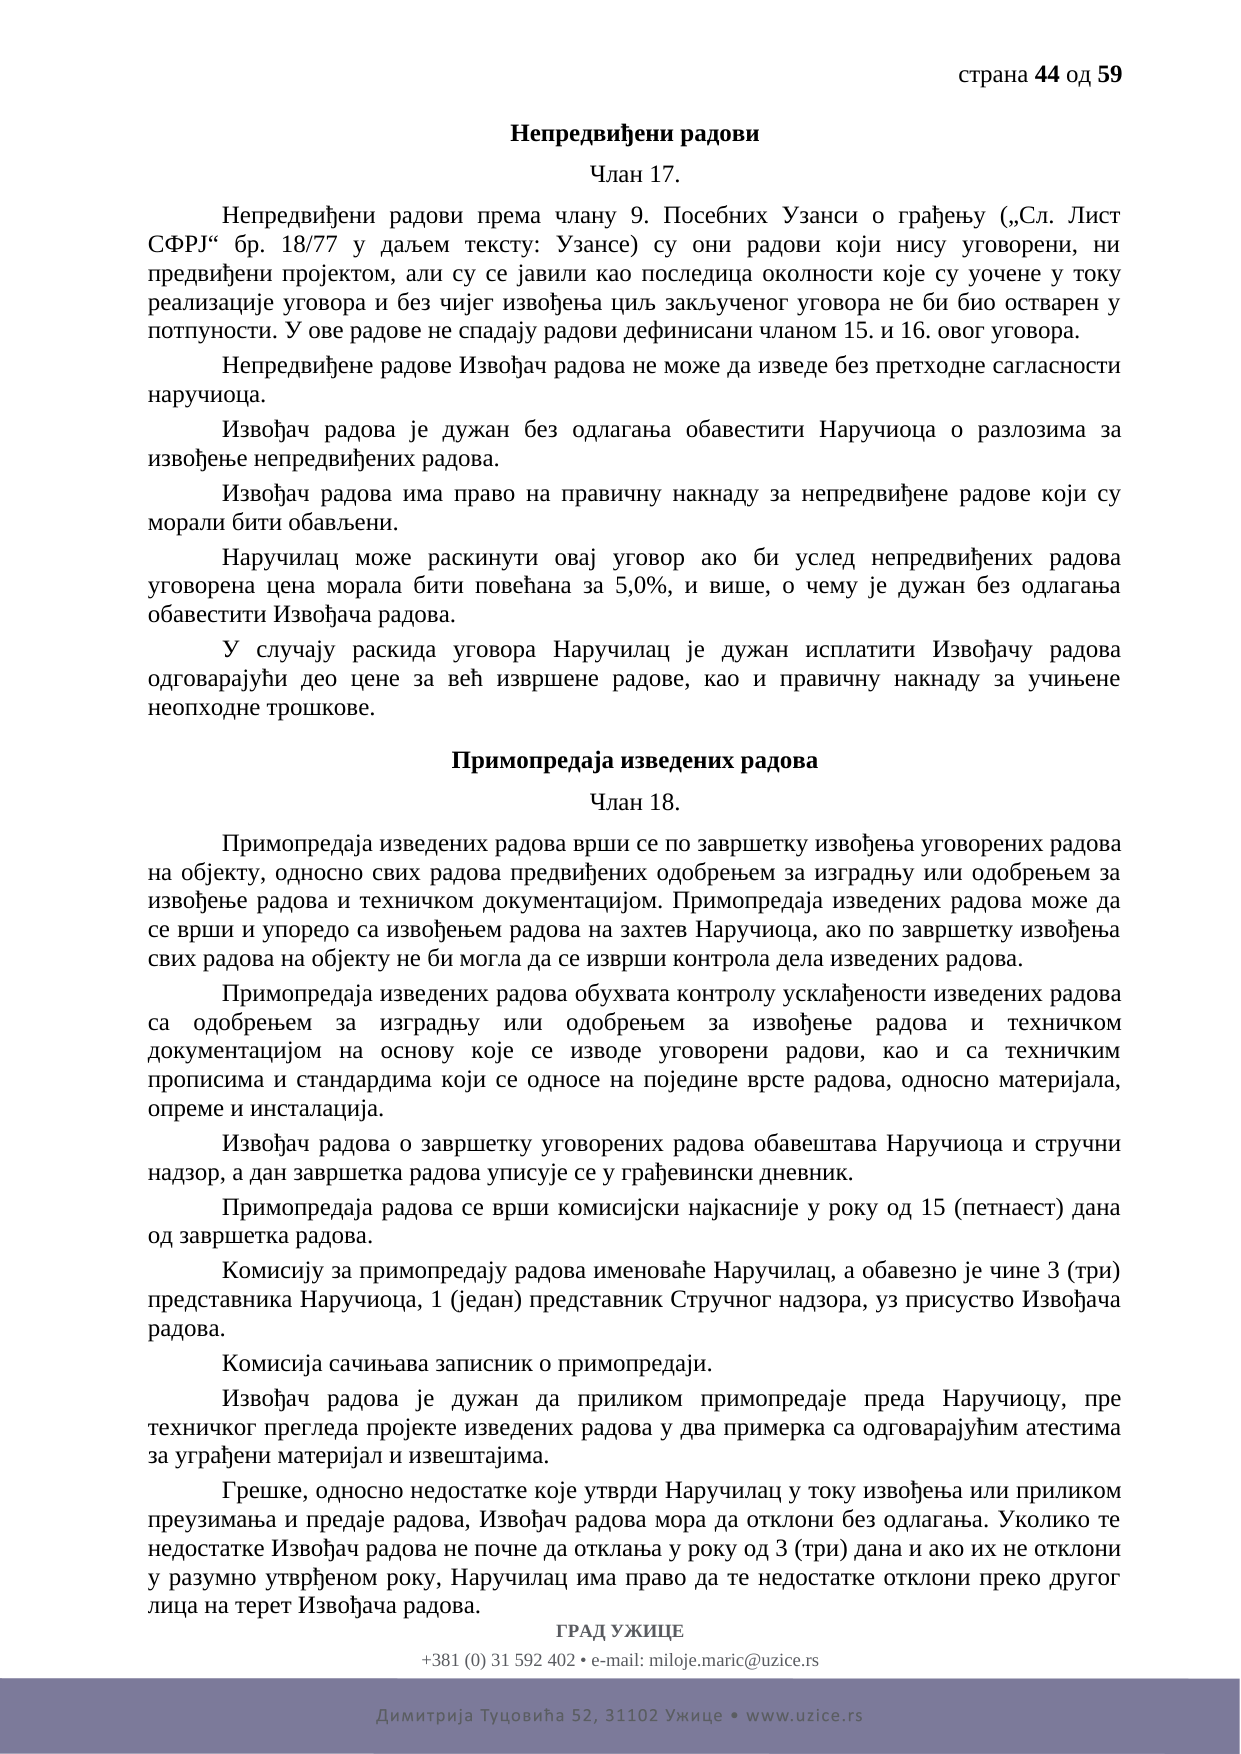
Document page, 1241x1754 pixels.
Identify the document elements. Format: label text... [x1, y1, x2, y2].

picture [0, 1677, 1240, 1754]
text Непредвиђени радови [148, 118, 1122, 147]
text Грешке, односно недостатке које утврди Наручилац у току извођења или приликом преузимања и предаје радова, Извођач радова мора да отклони без одлагања. Уколико те недостатке Извођач радова не почне да отклања у року од 3 (три) дана и ако их не отклони у разумно утврђеном року, Наручилац има право да те недостатке отклони преко другог лица на терет Извођача радова. [148, 1476, 1122, 1619]
text Примопредаја радова се врши комисијски најкасније у року од 15 (петнаест) дана од завршетка радова. [148, 1192, 1122, 1249]
text Примопредаја изведених радова врши се по завршетку извођења уговорених радова на објекту, односно свих радова предвиђених одобрењем за изградњу или одобрењем за извођење радова и техничком документацијом. Примопредаја изведених радова може да се врши и упоредо са извођењем радова на захтев Наручиоца, ако по завршетку извођења свих радова на објекту не би могла да се изврши контрола дела изведених радова. [148, 828, 1122, 972]
text Извођач радова о завршетку уговорених радова обавештава Наручиоца и стручни надзор, а дан завршетка радова уписује се у грађевински дневник. [148, 1128, 1122, 1186]
text Извођач радова има право на правичну накнаду за непредвиђене радове који су морали бити обављени. [148, 478, 1122, 536]
text Комисија сачињава записник о примопредаји. [148, 1348, 1122, 1377]
text Комисију за примопредају радова именоваће Наручилац, а обавезно је чине 3 (три) представника Наручиоца, 1 (један) представник Стручног надзора, уз присуство Извођача радова. [148, 1256, 1122, 1342]
text Примопредаја изведених радова [148, 746, 1122, 774]
text Примопредаја изведених радова обухвата контролу усклађености изведених радова са одобрењем за изградњу или одобрењем за извођење радова и техничком документацијом на основу које се изводе уговорени радови, као и са техничким прописима и стандардима који се односе на поједине врсте радова, односно материјала, опреме и инсталација. [148, 978, 1122, 1122]
text Наручилац може раскинути овај уговор ако би услед непредвиђених радова уговорена цена морала бити повећана за 5,0%, и више, о чему је дужан без одлагања обавестити Извођача радова. [148, 542, 1122, 628]
text Извођач радова је дужан да приликом примопредаје преда Наручиоцу, пре техничког прегледа пројекте изведених радова у два примерка са одговарајућим атестима за уграђени материјал и извештајима. [148, 1383, 1122, 1469]
text У случају раскида уговора Наручилац је дужан исплатити Извођачу радова одговарајући део цене за већ извршене радове, као и правичну накнаду за учињене неопходне трошкове. [148, 634, 1122, 721]
text Члан 18. [148, 787, 1122, 816]
text Извођач радова је дужан без одлагања обавестити Наручиоца о разлозима за извођење непредвиђених радова. [148, 414, 1122, 472]
text Члан 17. [148, 159, 1122, 188]
text Непредвиђене радове Извођач радова не може да изведе без претходне сагласности наручиоца. [148, 351, 1122, 408]
text Непредвиђени радови према члану 9. Посебних Узанси о грађењу („Сл. Лист СФРЈ“ бр. 18/77 у даљем тексту: Узансе) су они радови који нису уговорени, ни предвиђени пројектом, али су се јавили као последица околности које су уочене у току реализације уговора и без чијег извођења циљ закљученог уговора не би био остварен у потпуности. У ове радове не спадају радови дефинисани чланом 15. и 16. овог уговора. [148, 201, 1122, 344]
